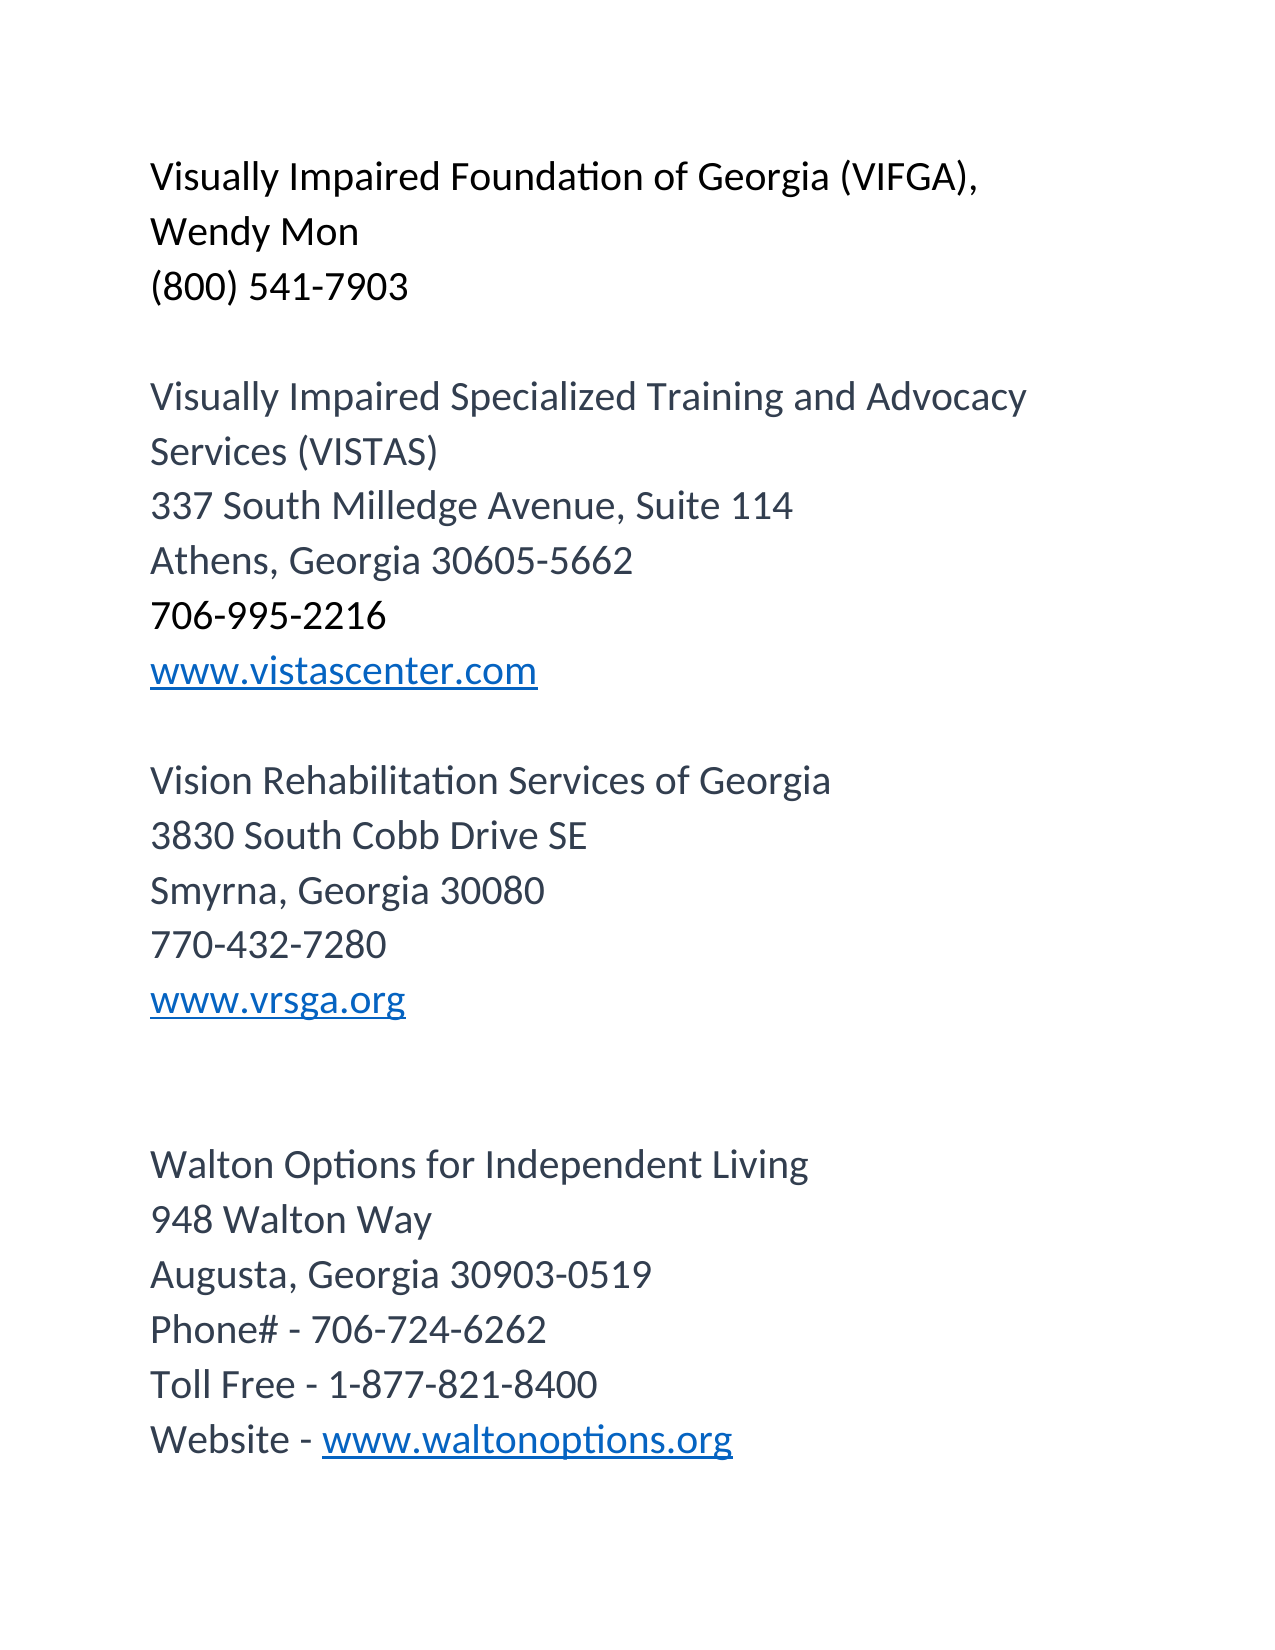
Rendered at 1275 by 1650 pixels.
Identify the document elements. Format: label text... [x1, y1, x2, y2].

text Walton Options for Independent Living [150, 1138, 1125, 1189]
text Visually Impaired Foundation of Georgia (VIFGA), [150, 150, 1125, 201]
text Phone# - 706-724-6262 [150, 1303, 1125, 1354]
text Smyrna, Georgia 30080 [150, 864, 1125, 914]
text Toll Free - 1-877-821-8400 [150, 1358, 1125, 1408]
text www.vistascenter.com [150, 644, 1125, 695]
text Athens, Georgia 30605-5662 [150, 534, 1125, 585]
text Visually Impaired Specialized Training and Advocacy Services (VISTAS) [150, 369, 1125, 475]
text www.vrsga.org [150, 973, 1125, 1024]
text Vision Rehabilitation Services of Georgia [150, 754, 1125, 805]
text 948 Walton Way [150, 1193, 1125, 1244]
text 337 South Milledge Avenue, Suite 114 [150, 479, 1125, 530]
text 770-432-7280 [150, 918, 1125, 969]
text 706-995-2216 [150, 589, 1125, 640]
text Wendy Mon [150, 205, 1125, 256]
text Website - www.waltonoptions.org [150, 1413, 1125, 1463]
text (800) 541-7903 [150, 260, 1125, 311]
text Augusta, Georgia 30903-0519 [150, 1248, 1125, 1299]
text 3830 South Cobb Drive SE [150, 809, 1125, 859]
